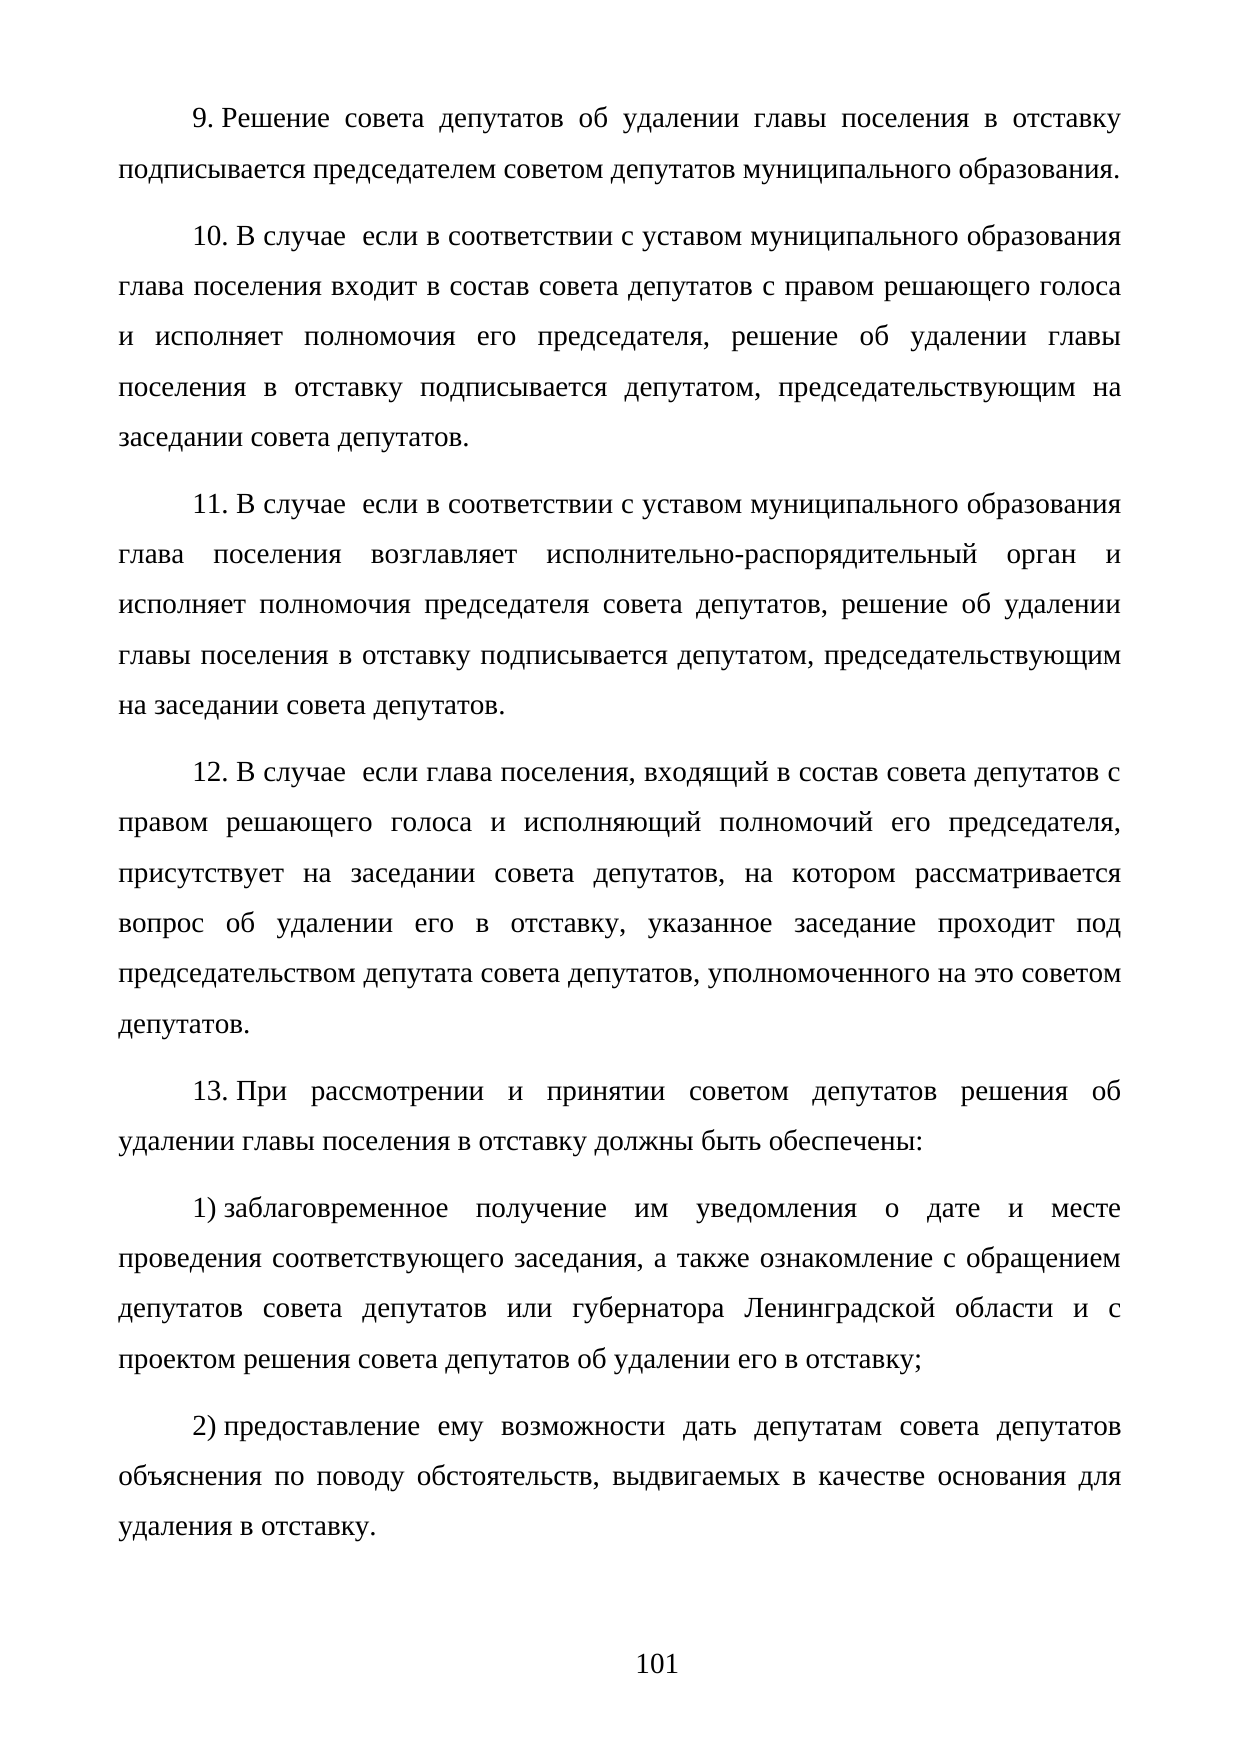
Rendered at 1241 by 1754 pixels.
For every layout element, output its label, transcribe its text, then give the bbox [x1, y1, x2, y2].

text 9. Решение совета депутатов об удалении главы поселения в отставку подписывается председателем советом депутатов муниципального образования. [118, 100, 1122, 184]
text 10. В случае если в соответствии с уставом муниципального образования глава поселения входит в состав совета депутатов с правом решающего голоса и исполняет полномочия его председателя, решение об удалении главы поселения в отставку подписывается депутатом, председательствующим на заседании совета депутатов. [118, 218, 1122, 452]
text 2) предоставление ему возможности дать депутатам совета депутатов объяснения по поводу обстоятельств, выдвигаемых в качестве основания для удаления в отставку. [118, 1408, 1122, 1542]
text 13. При рассмотрении и принятии советом депутатов решения об удалении главы поселения в отставку должны быть обеспечены: [118, 1073, 1122, 1157]
text 12. В случае если глава поселения, входящий в состав совета депутатов с правом решающего голоса и исполняющий полномочий его председателя, присутствует на заседании совета депутатов, на котором рассматривается вопрос об удалении его в отставку, указанное заседание проходит под председательством депутата совета депутатов, уполномоченного на это советом депутатов. [118, 754, 1122, 1039]
text 1) заблаговременное получение им уведомления о дате и месте проведения соответствующего заседания, а также ознакомление с обращением депутатов совета депутатов или губернатора Ленинградской области и с проектом решения совета депутатов об удалении его в отставку; [118, 1190, 1122, 1374]
text 11. В случае если в соответствии с уставом муниципального образования глава поселения возглавляет исполнительно-распорядительный орган и исполняет полномочия председателя совета депутатов, решение об удалении главы поселения в отставку подписывается депутатом, председательствующим на заседании совета депутатов. [118, 486, 1122, 721]
